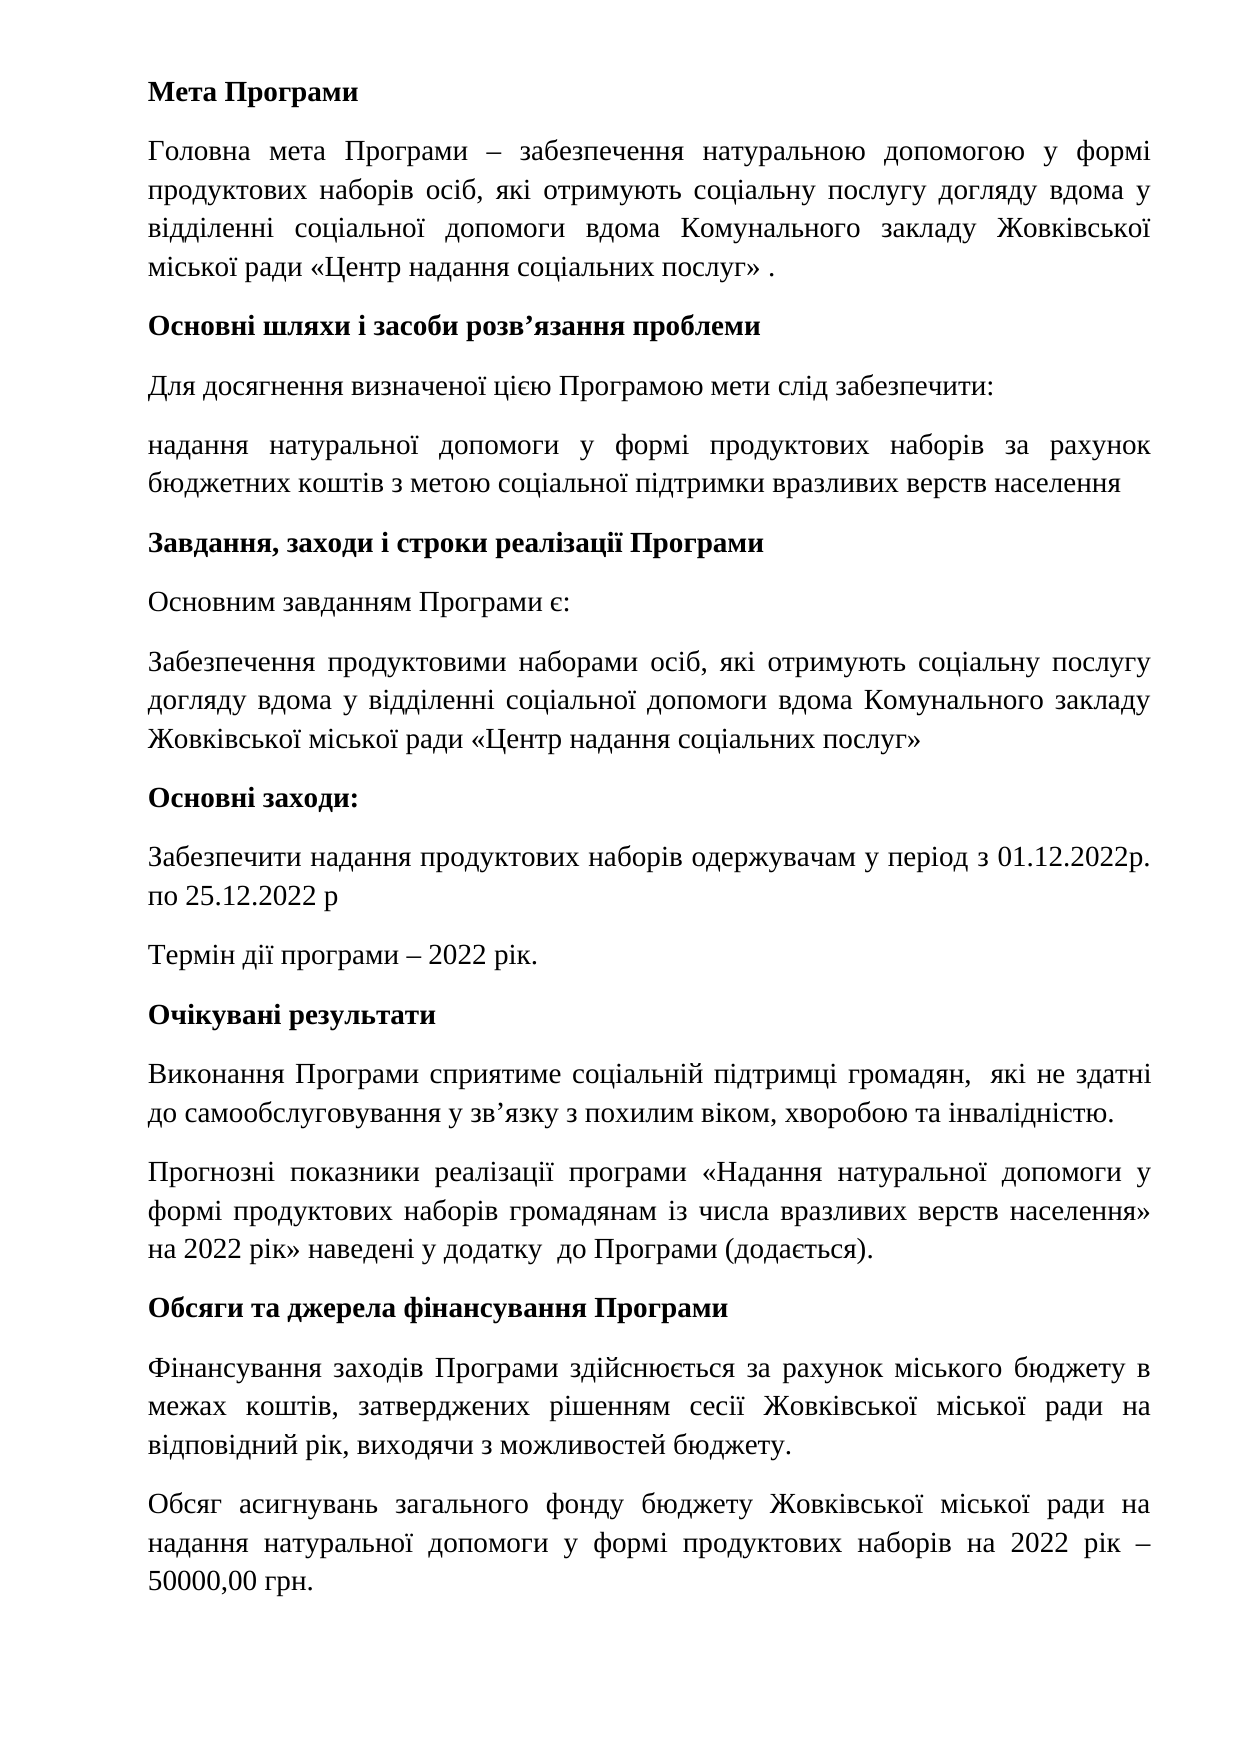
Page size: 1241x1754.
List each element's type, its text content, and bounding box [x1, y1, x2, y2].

text Забезпечення продуктовими наборами осіб, які отримують соціальну послугу догляду вдома у відділенні соціальної допомоги вдома Комунального закладу Жовківської міської ради «Центр надання соціальних послуг» [148, 644, 1152, 754]
text Мета Програми [148, 74, 1152, 107]
text Обсяги та джерела фінансування Програми [148, 1291, 1152, 1324]
text Головна мета Програми – забезпечення натуральною допомогою у формі продуктових наборів осіб, які отримують соціальну послугу догляду вдома у відділенні соціальної допомоги вдома Комунального закладу Жовківської міської ради «Центр надання соціальних послуг» . [148, 133, 1152, 282]
text Фінансування заходів Програми здійснюється за рахунок міського бюджету в межах коштів, затверджених рішенням сесії Жовківської міської ради на відповідний рік, виходячи з можливостей бюджету. [148, 1350, 1152, 1461]
text Очікувані результати [148, 997, 1152, 1030]
text Завдання, заходи і строки реалізації Програми [148, 525, 1152, 558]
text Основні заходи: [148, 780, 1152, 814]
text Виконання Програми сприятиме соціальній підтримці громадян, які не здатні до самообслуговування у зв’язку з похилим віком, хворобою та інвалідністю. [148, 1056, 1152, 1128]
text Забезпечити надання продуктових наборів одержувачам у період з 01.12.2022р. по 25.12.2022 р [148, 839, 1152, 912]
text Основні шляхи і засоби розв’язання проблеми [148, 308, 1152, 342]
text Термін дії програми – 2022 рік. [148, 937, 1152, 971]
text Для досягнення визначеної цією Програмою мети слід забезпечити: [148, 368, 1152, 401]
text надання натуральної допомоги у формі продуктових наборів за рахунок бюджетних коштів з метою соціальної підтримки вразливих верств населення [148, 427, 1152, 499]
text Обсяг асигнувань загального фонду бюджету Жовківської міської ради на надання натуральної допомоги у формі продуктових наборів на 2022 рік – 50000,00 грн. [148, 1486, 1152, 1597]
text Прогнозні показники реалізації програми «Надання натуральної допомоги у формі продуктових наборів громадянам із числа вразливих верств населення» на 2022 рік» наведені у додатку до Програми (додається). [148, 1154, 1152, 1265]
text Основним завданням Програми є: [148, 584, 1152, 618]
